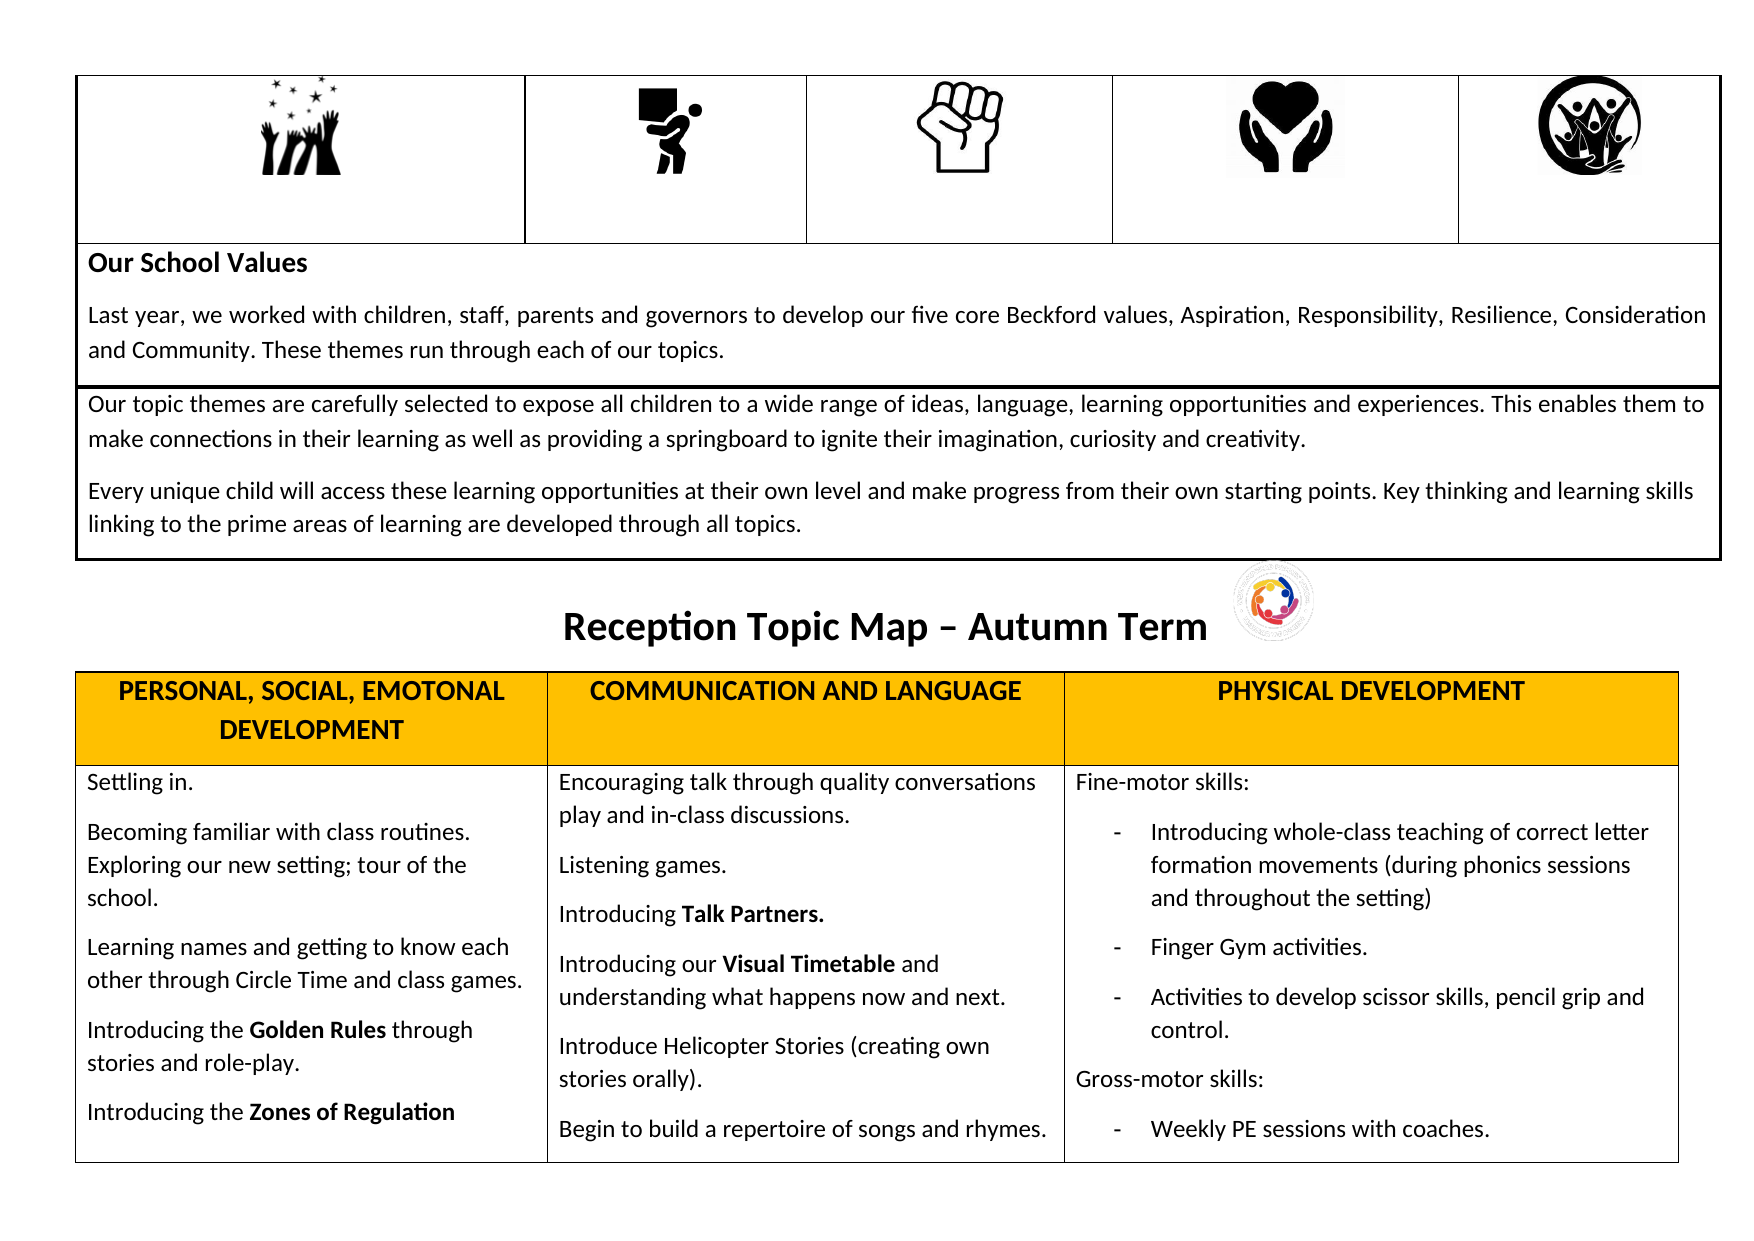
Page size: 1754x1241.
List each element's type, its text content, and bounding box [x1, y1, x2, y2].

picture [1233, 560, 1314, 641]
picture [613, 76, 719, 177]
table_cell Aspiration [78, 76, 524, 243]
table_cell Responsibility [526, 76, 806, 243]
table_cell Consideration [1113, 76, 1458, 243]
text Reception Topic Map – Autumn Term [75, 561, 1679, 651]
table_header PERSONAL, SOCIAL, EMOTONAL DEVELOPMENT [76, 673, 547, 765]
table_header COMMUNICATION AND LANGUAGE [548, 673, 1064, 765]
picture [261, 76, 341, 175]
table_header PHYSICAL DEVELOPMENT [1065, 673, 1678, 765]
table_cell Our topic themes are carefully selected to expose all children to a wide range of ideas, language, learning opportunities and experiences. This enables them to make connections in their learning as well as providing a springboard to ignite their imagination, curiosity and creativity. Every unique child will access these learning opportunities at their own level and make progress from their own starting points. Key thinking and learning skills linking to the prime areas of learning are developed through all topics. [78, 389, 1719, 557]
picture [1226, 76, 1345, 178]
table_cell Community [1459, 76, 1719, 243]
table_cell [76, 766, 547, 1162]
picture [898, 76, 1021, 178]
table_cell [548, 766, 1064, 1162]
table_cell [1065, 766, 1678, 1162]
picture [1537, 76, 1642, 175]
table_cell Our School Values Last year, we worked with children, staff, parents and governors to develop our five core Beckford values, Aspiration, Responsibility, Resilience, Consideration and Community. These themes run through each of our topics. [78, 244, 1719, 385]
table_cell Resilience [807, 76, 1112, 243]
